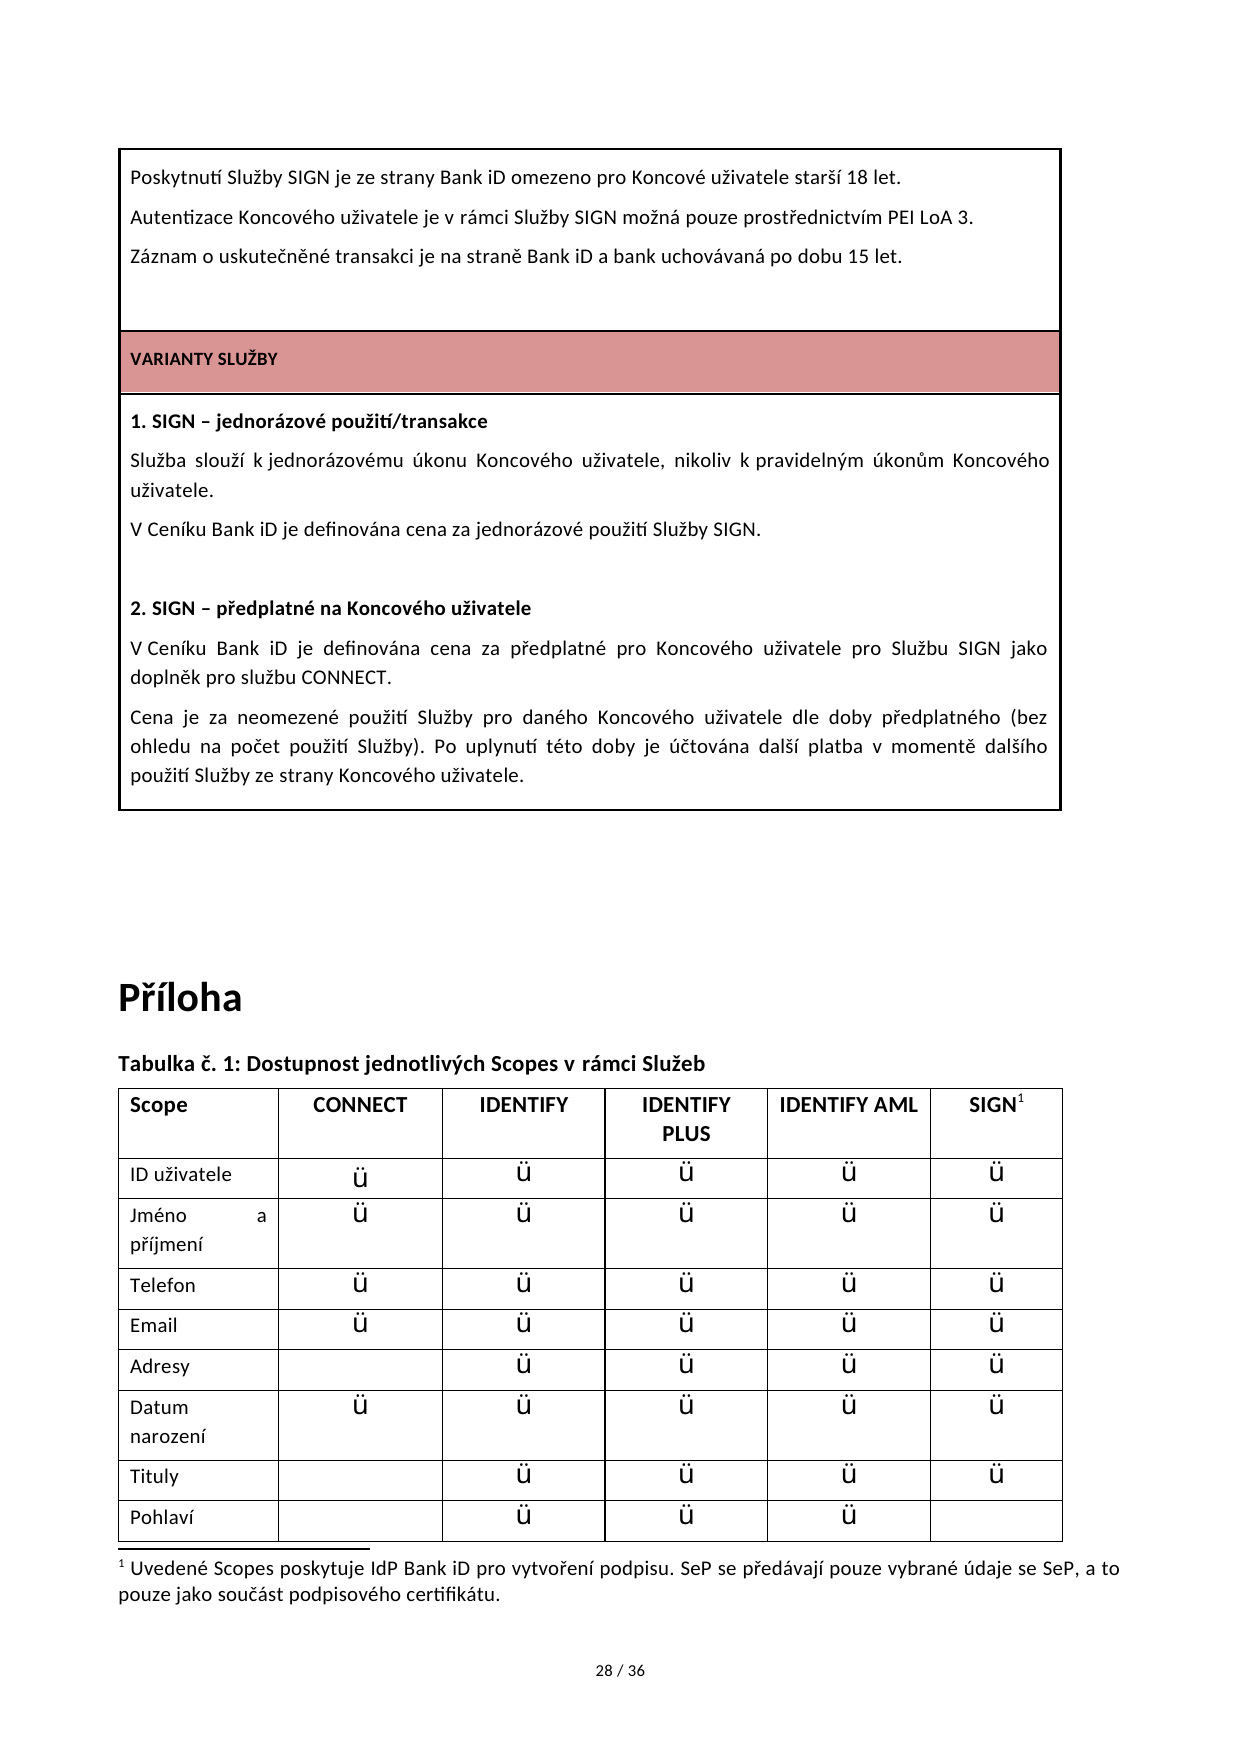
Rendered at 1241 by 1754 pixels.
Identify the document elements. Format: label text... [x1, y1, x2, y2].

list Příloha [118, 965, 1122, 1023]
table_cell ü [606, 1269, 767, 1308]
table_cell ü [279, 1199, 442, 1268]
table_cell ü [768, 1461, 930, 1500]
table_cell Adresy [119, 1350, 278, 1390]
table_cell ü [279, 1310, 442, 1349]
table_cell ü [931, 1199, 1062, 1268]
table_cell Jméno a příjmení [119, 1199, 278, 1268]
table_cell Tituly [119, 1461, 278, 1500]
table_header Scope [119, 1089, 278, 1157]
table_cell Pohlaví [119, 1501, 278, 1541]
table_cell Datum narození [119, 1391, 278, 1459]
table_cell ü [931, 1350, 1062, 1390]
table_cell ü [768, 1199, 930, 1268]
table_cell ü [279, 1269, 442, 1308]
table_cell ü [279, 1159, 442, 1198]
table_cell ü [768, 1350, 930, 1390]
table_cell ü [606, 1461, 767, 1500]
table_header IDENTIFY [443, 1089, 604, 1157]
table_cell ü [443, 1350, 604, 1390]
table_cell ü [606, 1391, 767, 1459]
table_header IDENTIFY AML [768, 1089, 930, 1157]
table_cell Telefon [119, 1269, 278, 1308]
table_cell [279, 1501, 442, 1541]
table_cell ü [443, 1391, 604, 1459]
table_cell ID uživatele [119, 1159, 278, 1198]
table_cell ü [606, 1310, 767, 1349]
table_cell ü [931, 1391, 1062, 1459]
table_cell ü [443, 1269, 604, 1308]
text Tabulka č. 1: Dostupnost jednotlivých Scopes v rámci Služeb [118, 1048, 1122, 1077]
table_cell ü [768, 1269, 930, 1308]
table_cell ü [931, 1159, 1062, 1198]
table_cell ü [768, 1310, 930, 1349]
table_cell ü [443, 1199, 604, 1268]
table_cell ü [443, 1501, 604, 1541]
table_cell ü [443, 1461, 604, 1500]
table_cell 1. SIGN – jednorázové použití/transakce Služba slouží k jednorázovému úkonu Koncového uživatele, nikoliv k pravidelným úkonům Koncového uživatele. V Ceníku Bank iD je definována cena za jednorázové použití Služby SIGN. 2. SIGN – předplatné na Koncového uživatele V Ceníku Bank iD je definována cena za předplatné pro Koncového uživatele pro Službu SIGN jako doplněk pro službu CONNECT. Cena je za neomezené použití Služby pro daného Koncového uživatele dle doby předplatného (bez ohledu na počet použití Služby). Po uplynutí této doby je účtována další platba v momentě dalšího použití Služby ze strany Koncového uživatele. [121, 395, 1059, 809]
table_cell ü [606, 1350, 767, 1390]
table_cell ü [931, 1269, 1062, 1308]
table_header SIGN [931, 1089, 1062, 1157]
table_cell Email [119, 1310, 278, 1349]
table_cell ü [931, 1461, 1062, 1500]
table_cell ü [606, 1159, 767, 1198]
table_cell ü [768, 1159, 930, 1198]
table_cell ü [443, 1159, 604, 1198]
table_cell [931, 1501, 1062, 1541]
table_cell ü [931, 1310, 1062, 1349]
table_header IDENTIFY PLUS [606, 1089, 767, 1157]
table_cell Poskytnutí Služby SIGN je ze strany Bank iD omezeno pro Koncové uživatele starší 18 let. Autentizace Koncového uživatele je v rámci Služby SIGN možná pouze prostřednictvím PEI LoA 3. Záznam o uskutečněné transakci je na straně Bank iD a bank uchovávaná po dobu 15 let. [121, 150, 1059, 330]
table_cell [279, 1350, 442, 1390]
table_cell ü [768, 1391, 930, 1459]
table_cell ü [606, 1199, 767, 1268]
table_cell ü [606, 1501, 767, 1541]
table_cell ü [768, 1501, 930, 1541]
table_header CONNECT [279, 1089, 442, 1157]
table_cell ü [279, 1391, 442, 1459]
table_cell [279, 1461, 442, 1500]
table_cell VARIANTY SLUŽBY [121, 332, 1059, 392]
table_cell ü [443, 1310, 604, 1349]
